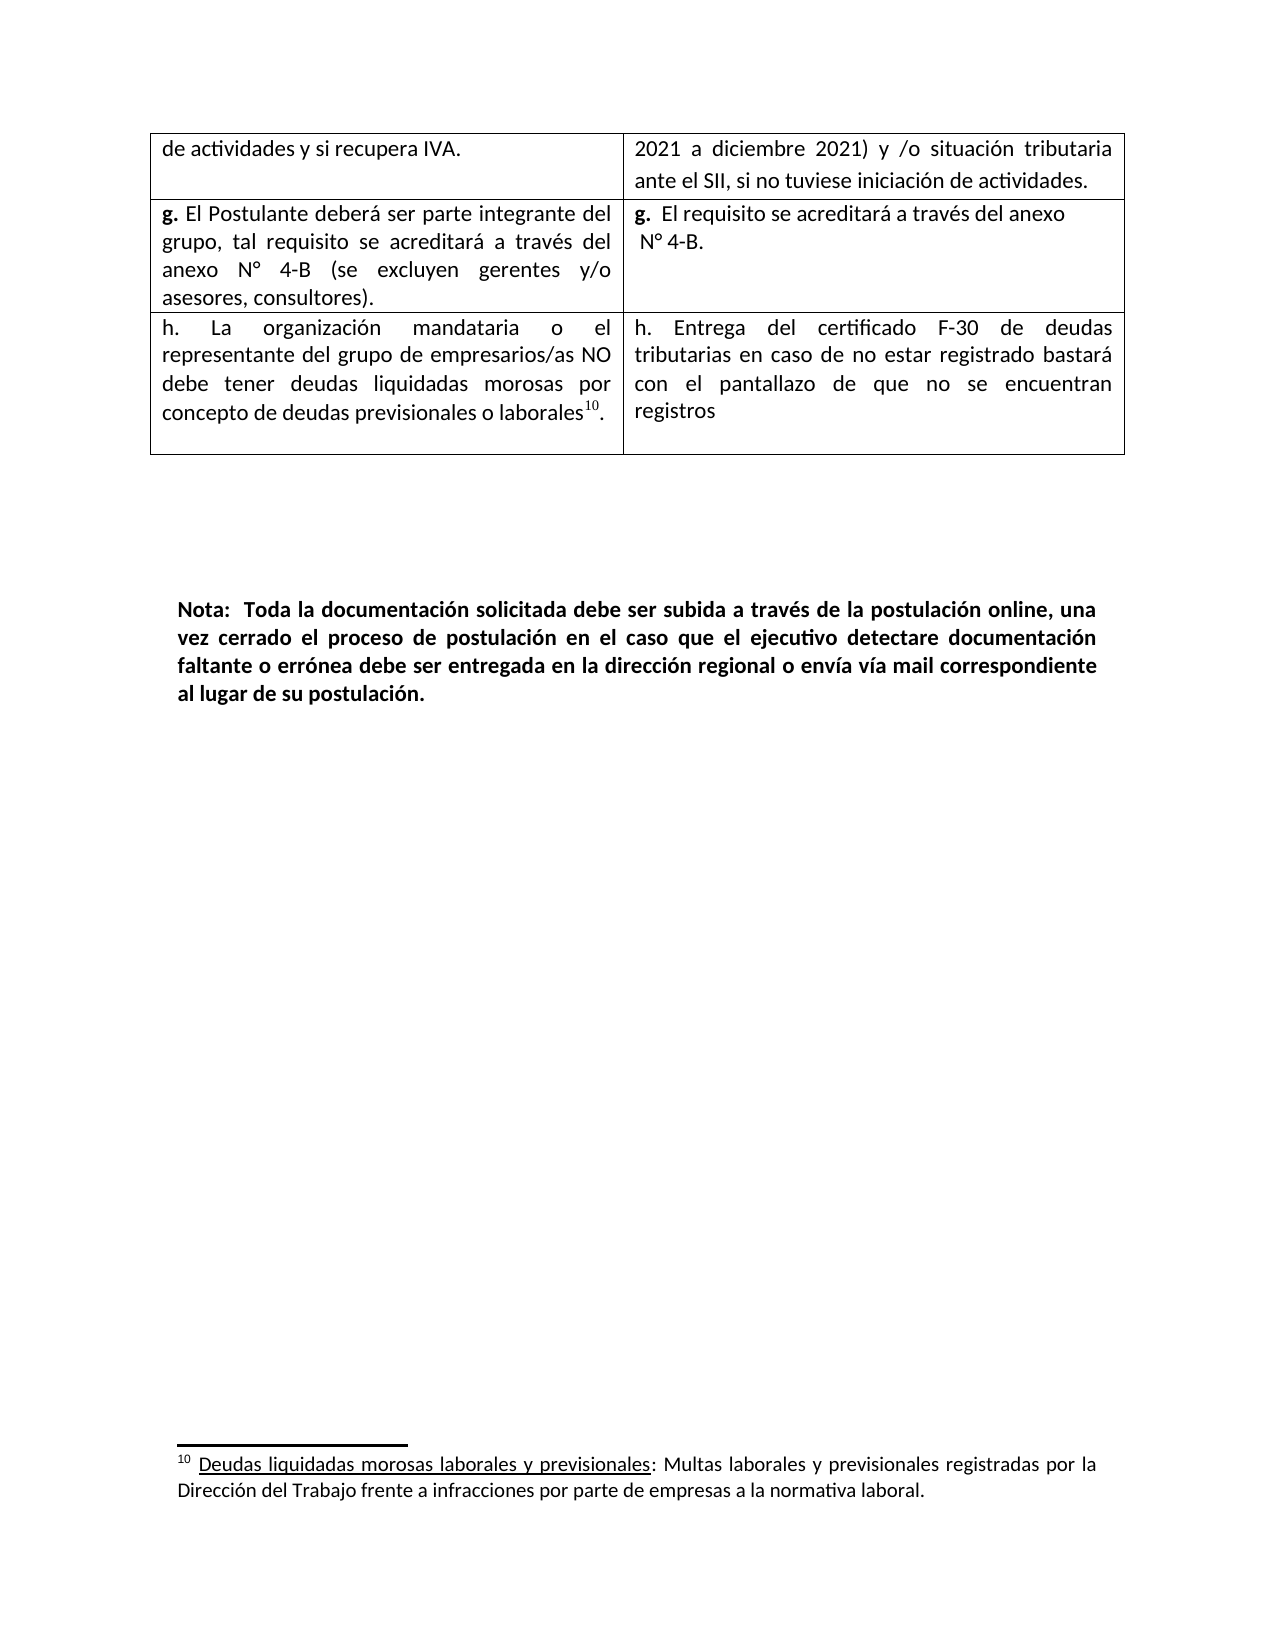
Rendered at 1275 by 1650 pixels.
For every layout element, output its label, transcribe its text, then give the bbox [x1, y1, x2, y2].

table_cell h. La organización mandataria o el representante del grupo de empresarios/as NO debe tener deudas liquidadas morosas por concepto de deudas previsionales o laborales. [151, 313, 623, 454]
text Nota: Toda la documentación solicitada debe ser subida a través de la postulación online, una vez cerrado el proceso de postulación en el caso que el ejecutivo detectare documentación faltante o errónea debe ser entregada en la dirección regional o envía vía mail correspondiente al lugar de su postulación. [177, 595, 1098, 707]
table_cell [624, 134, 1124, 198]
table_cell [151, 134, 623, 198]
table_cell h. Entrega del certificado F-30 de deudas tributarias en caso de no estar registrado bastará con el pantallazo de que no se encuentran registros [624, 313, 1124, 454]
table_cell g. El Postulante deberá ser parte integrante del grupo, tal requisito se acreditará a través del anexo N° 4-B (se excluyen gerentes y/o asesores, consultores). [151, 200, 623, 312]
table_cell g. El requisito se acreditará a través del anexo N° 4-B. [624, 200, 1124, 312]
